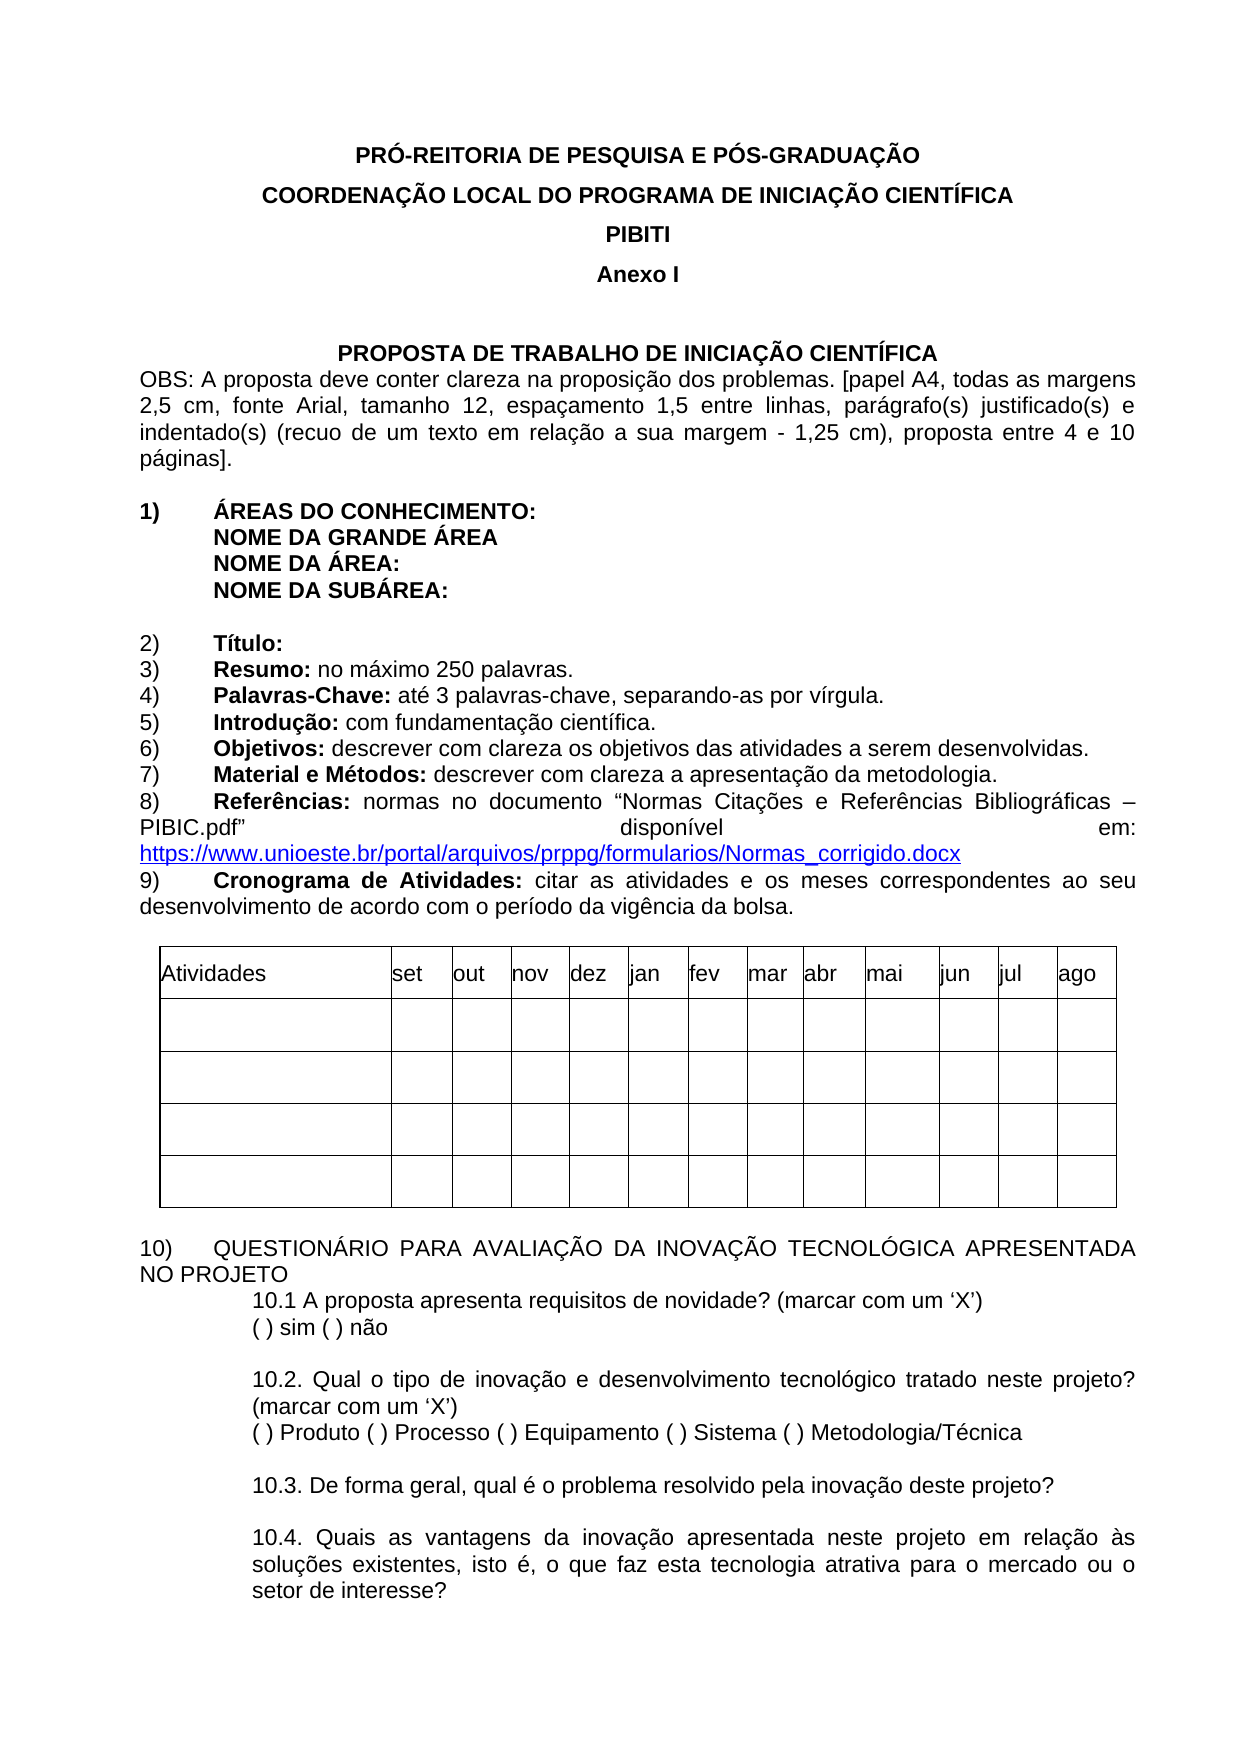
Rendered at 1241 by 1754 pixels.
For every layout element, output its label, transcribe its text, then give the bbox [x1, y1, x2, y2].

table_cell [804, 1052, 865, 1102]
table_cell [570, 1156, 628, 1207]
table_cell [999, 1156, 1057, 1207]
table_cell [392, 999, 452, 1051]
table_cell [161, 999, 391, 1051]
table_cell [999, 1104, 1057, 1155]
table_cell [748, 1052, 803, 1102]
table_cell [1058, 1052, 1116, 1102]
table_cell [804, 1104, 865, 1155]
text PROPOSTA DE TRABALHO DE INICIAÇÃO CIENTÍFICA [139, 339, 1136, 366]
table_cell [512, 1156, 569, 1207]
table_header jun [940, 947, 998, 998]
table_cell [940, 1104, 998, 1155]
text ( ) sim ( ) não [252, 1313, 1136, 1340]
table_cell [866, 1156, 939, 1207]
table_cell [161, 1104, 391, 1155]
list Resumo: no máximo 250 palavras. [139, 656, 1136, 682]
table_cell [689, 1156, 747, 1207]
table_cell [392, 1052, 452, 1102]
table_cell [570, 999, 628, 1051]
table_header jul [999, 947, 1057, 998]
table_cell [1058, 999, 1116, 1051]
list Referências: normas no documento “Normas Citações e Referências Bibliográficas – PIBIC.pdf” disponível em: https://www.unioeste.br/portal/arquivos/prppg/formularios/Normas_corrigido.docx [139, 788, 1136, 867]
table_cell [512, 1104, 569, 1155]
table_cell [940, 1052, 998, 1102]
table_cell [392, 1104, 452, 1155]
table_cell [804, 999, 865, 1051]
table_cell [392, 1156, 452, 1207]
table_header mai [866, 947, 939, 998]
table_header abr [804, 947, 865, 998]
text PRÓ-REITORIA DE PESQUISA E PÓS-GRADUAÇÃO [139, 142, 1136, 168]
table_header fev [689, 947, 747, 998]
table_cell [629, 1156, 688, 1207]
table_cell [940, 999, 998, 1051]
table_header mar [748, 947, 803, 998]
table_header dez [570, 947, 628, 998]
text Anexo I [139, 261, 1136, 287]
table_cell [748, 999, 803, 1051]
table_cell [866, 999, 939, 1051]
list ÁREAS DO CONHECIMENTO: [139, 498, 1136, 524]
text 10.4. Quais as vantagens da inovação apresentada neste projeto em relação às soluções existentes, isto é, o que faz esta tecnologia atrativa para o mercado ou o setor de interesse? [252, 1524, 1136, 1603]
table_cell [866, 1052, 939, 1102]
table_cell [999, 1052, 1057, 1102]
table_cell [161, 1156, 391, 1207]
table_header out [453, 947, 511, 998]
text OBS: A proposta deve conter clareza na proposição dos problemas. [papel A4, todas as margens 2,5 cm, fonte Arial, tamanho 12, espaçamento 1,5 entre linhas, parágrafo(s) justificado(s) e indentado(s) (recuo de um texto em relação a sua margem - 1,25 cm), proposta entre 4 e 10 páginas]. [139, 366, 1136, 471]
table_cell [629, 999, 688, 1051]
list NOME DA GRANDE ÁREA [139, 524, 1136, 550]
table_cell [689, 999, 747, 1051]
table_cell [512, 999, 569, 1051]
list Introdução: com fundamentação científica. [139, 708, 1136, 735]
table_header Atividades [161, 947, 391, 998]
list Material e Métodos: descrever com clareza a apresentação da metodologia. [139, 761, 1136, 788]
table_header set [392, 947, 452, 998]
table_cell [1058, 1104, 1116, 1155]
table_header jan [629, 947, 688, 998]
text COORDENAÇÃO LOCAL DO PROGRAMA DE INICIAÇÃO CIENTÍFICA [139, 182, 1136, 208]
text 10.3. De forma geral, qual é o problema resolvido pela inovação deste projeto? [252, 1472, 1136, 1498]
table_cell [629, 1052, 688, 1102]
text 10.1 A proposta apresenta requisitos de novidade? (marcar com um ‘X’) [252, 1287, 1136, 1313]
list NOME DA ÁREA: [139, 550, 1136, 577]
list QUESTIONÁRIO PARA AVALIAÇÃO DA INOVAÇÃO TECNOLÓGICA APRESENTADA NO PROJETO [139, 1234, 1136, 1287]
list NOME DA SUBÁREA: [139, 577, 1136, 603]
table_cell [866, 1104, 939, 1155]
text ( ) Produto ( ) Processo ( ) Equipamento ( ) Sistema ( ) Metodologia/Técnica [252, 1419, 1136, 1445]
text PIBITI [139, 221, 1136, 247]
table_cell [689, 1104, 747, 1155]
list Objetivos: descrever com clareza os objetivos das atividades a serem desenvolvidas. [139, 735, 1136, 761]
table_cell [453, 1052, 511, 1102]
list Título: [139, 629, 1136, 656]
table_cell [804, 1156, 865, 1207]
table_cell [161, 1052, 391, 1102]
list Cronograma de Atividades: citar as atividades e os meses correspondentes ao seu desenvolvimento de acordo com o período da vigência da bolsa. [139, 867, 1136, 919]
table_header nov [512, 947, 569, 998]
table_cell [453, 1104, 511, 1155]
list Palavras-Chave: até 3 palavras-chave, separando-as por vírgula. [139, 682, 1136, 708]
table_cell [1058, 1156, 1116, 1207]
table_cell [570, 1052, 628, 1102]
table_cell [999, 999, 1057, 1051]
table_cell [629, 1104, 688, 1155]
table_header ago [1058, 947, 1116, 998]
table_cell [570, 1104, 628, 1155]
table_cell [689, 1052, 747, 1102]
table_cell [512, 1052, 569, 1102]
table_cell [748, 1104, 803, 1155]
table_cell [453, 999, 511, 1051]
table_cell [748, 1156, 803, 1207]
text 10.2. Qual o tipo de inovação e desenvolvimento tecnológico tratado neste projeto? (marcar com um ‘X’) [252, 1366, 1136, 1419]
table_cell [453, 1156, 511, 1207]
table_cell [940, 1156, 998, 1207]
